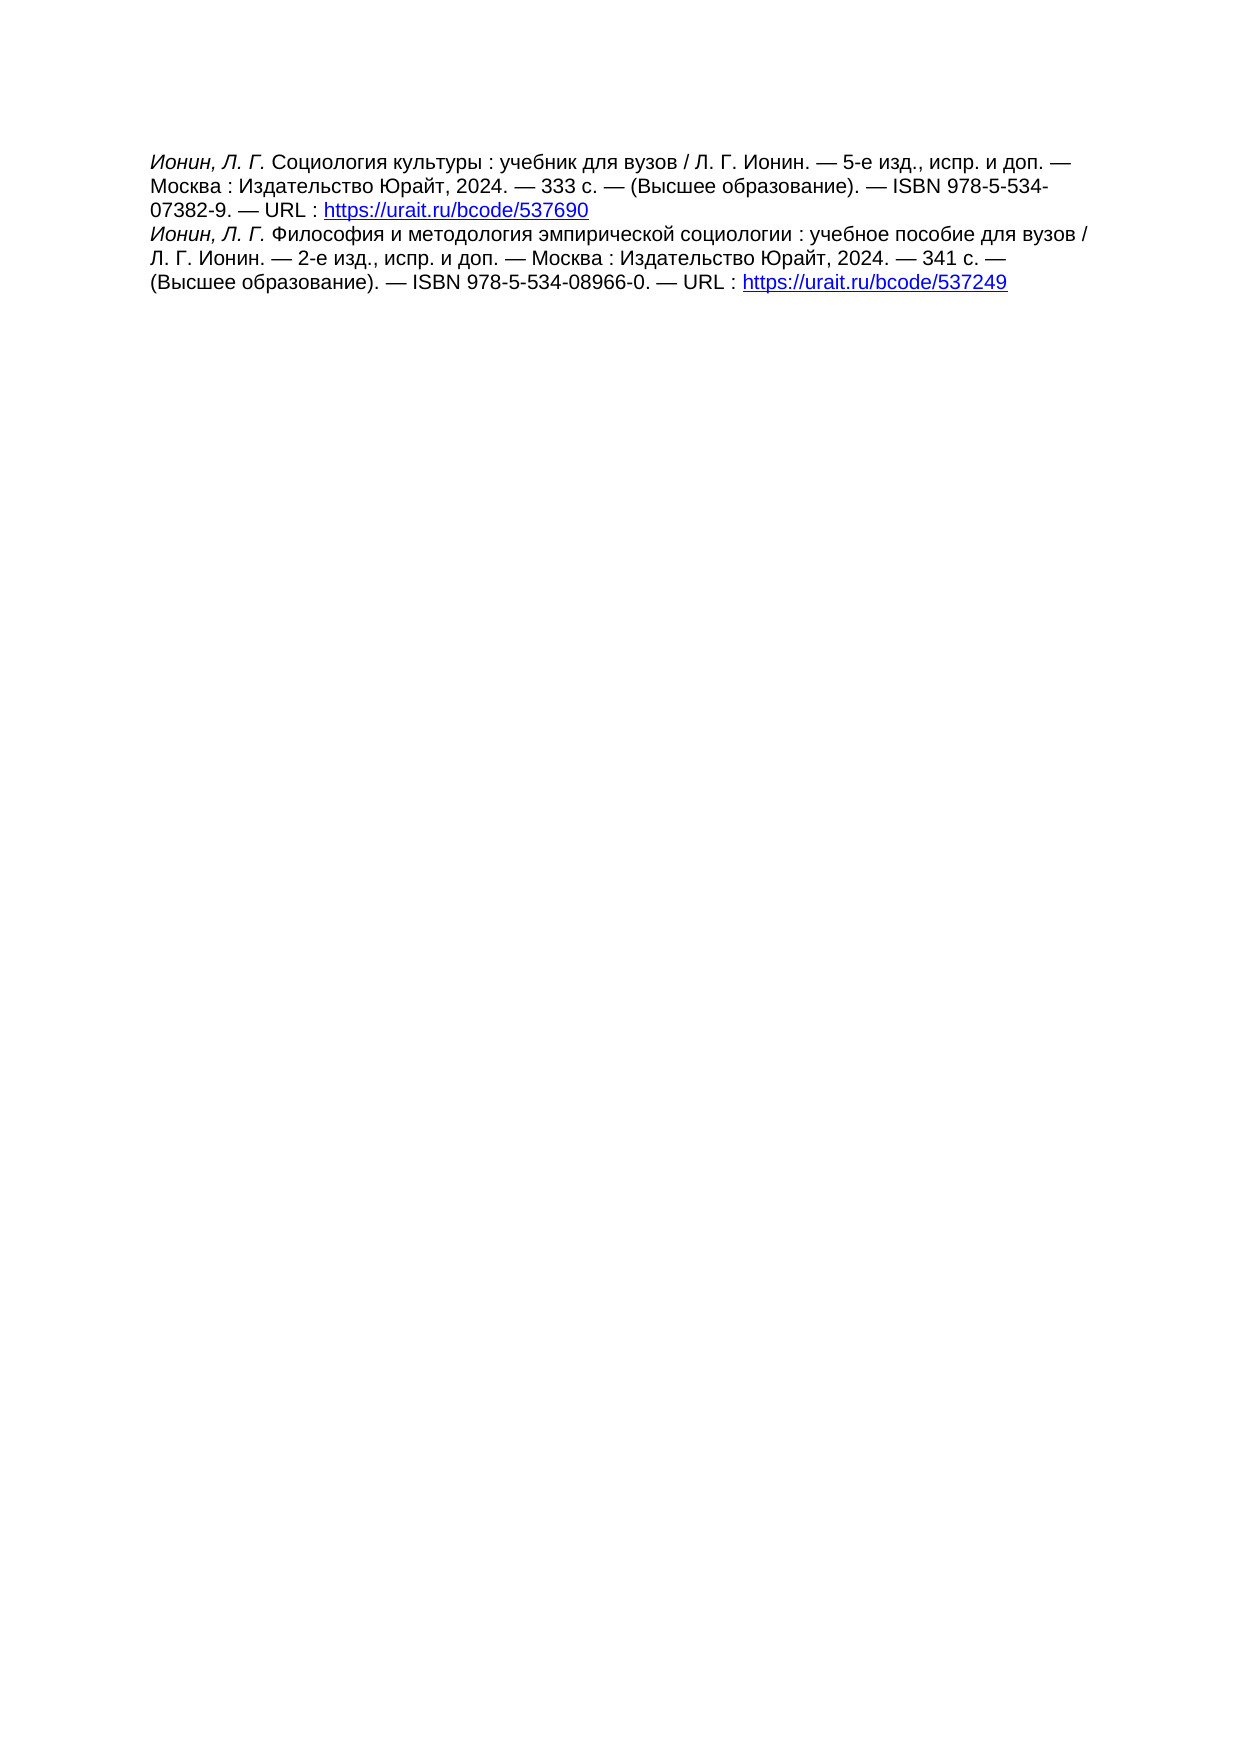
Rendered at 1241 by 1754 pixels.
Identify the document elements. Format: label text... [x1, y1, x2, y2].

text Ионин, Л. Г. Философия и методология эмпирической социологии : учебное пособие для вузов / Л. Г. Ионин. — 2-е изд., испр. и доп. — Москва : Издательство Юрайт, 2024. — 341 с. — (Высшее образование). — ISBN 978-5-534-08966-0. — URL : https://urait.ru/bcode/537249 [150, 222, 1090, 294]
text Ионин, Л. Г. Социология культуры : учебник для вузов / Л. Г. Ионин. — 5-е изд., испр. и доп. — Москва : Издательство Юрайт, 2024. — 333 с. — (Высшее образование). — ISBN 978-5-534-07382-9. — URL : https://urait.ru/bcode/537690 [150, 150, 1090, 222]
